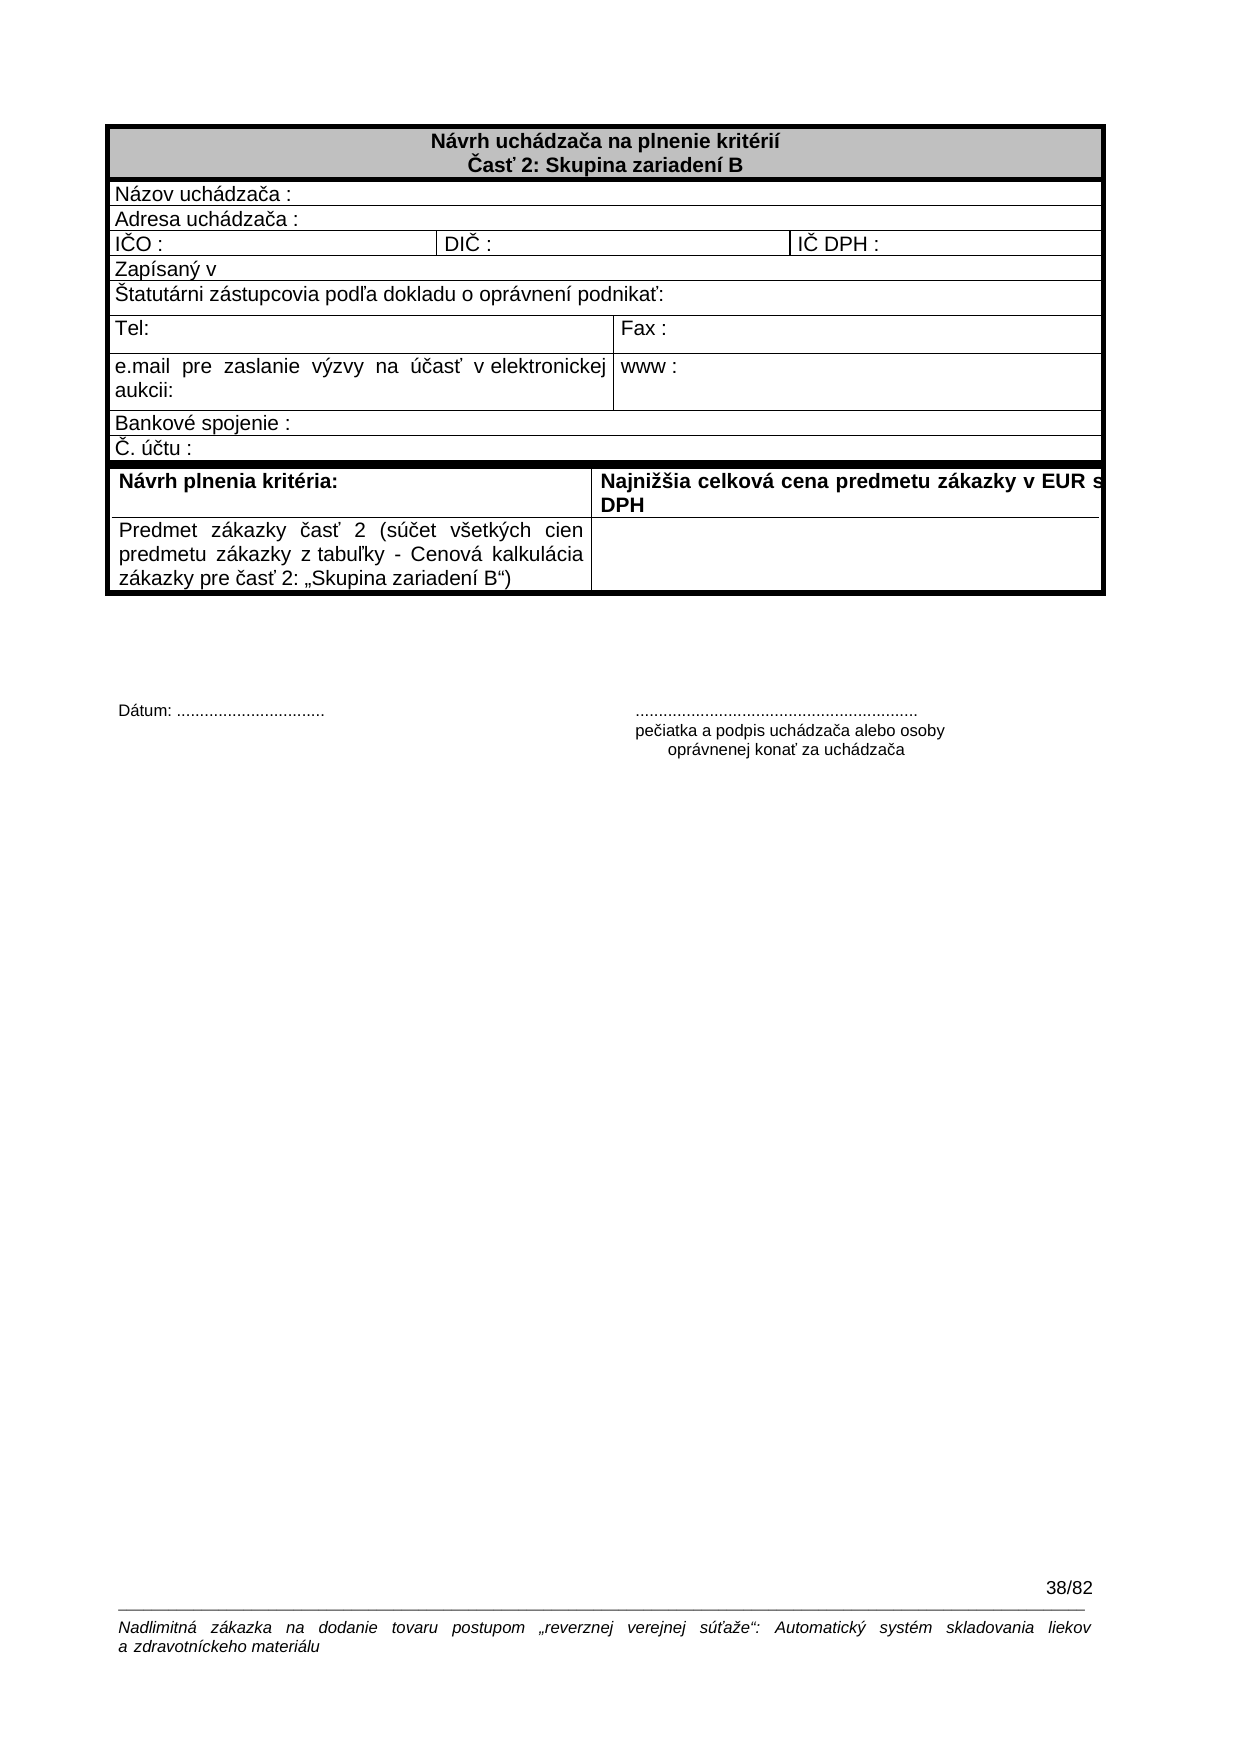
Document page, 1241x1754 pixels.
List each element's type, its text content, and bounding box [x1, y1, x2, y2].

table_cell e.mail pre zaslanie výzvy na účasť v elektronickej aukcii: [110, 354, 613, 410]
table_cell Fax : [614, 316, 1101, 352]
text Dátum: ................................ ............................................................. [118, 701, 1092, 720]
table_cell DIČ : [437, 231, 789, 255]
table_cell IČ DPH : [791, 231, 1101, 255]
text pečiatka a podpis uchádzača alebo osoby [118, 720, 1092, 739]
table_cell Zapísaný v [110, 256, 1101, 280]
table_cell www : [614, 354, 1101, 410]
text oprávnenej konať za uchádzača [118, 739, 1092, 759]
table_cell Názov uchádzača : [110, 182, 1101, 205]
table_cell Tel: [110, 316, 613, 352]
table_cell [110, 469, 591, 590]
table_cell Štatutárni zástupcovia podľa dokladu o oprávnení podnikať: [110, 281, 1101, 315]
table_cell Adresa uchádzača : [110, 206, 1101, 230]
table_header Návrh uchádzača na plnenie kritérií Časť 2: Skupina zariadení B [110, 129, 1101, 177]
table_cell Č. účtu : [110, 436, 1101, 460]
table_cell [592, 469, 1101, 590]
table_cell Bankové spojenie : [110, 411, 1101, 435]
table_cell IČO : [110, 231, 436, 255]
